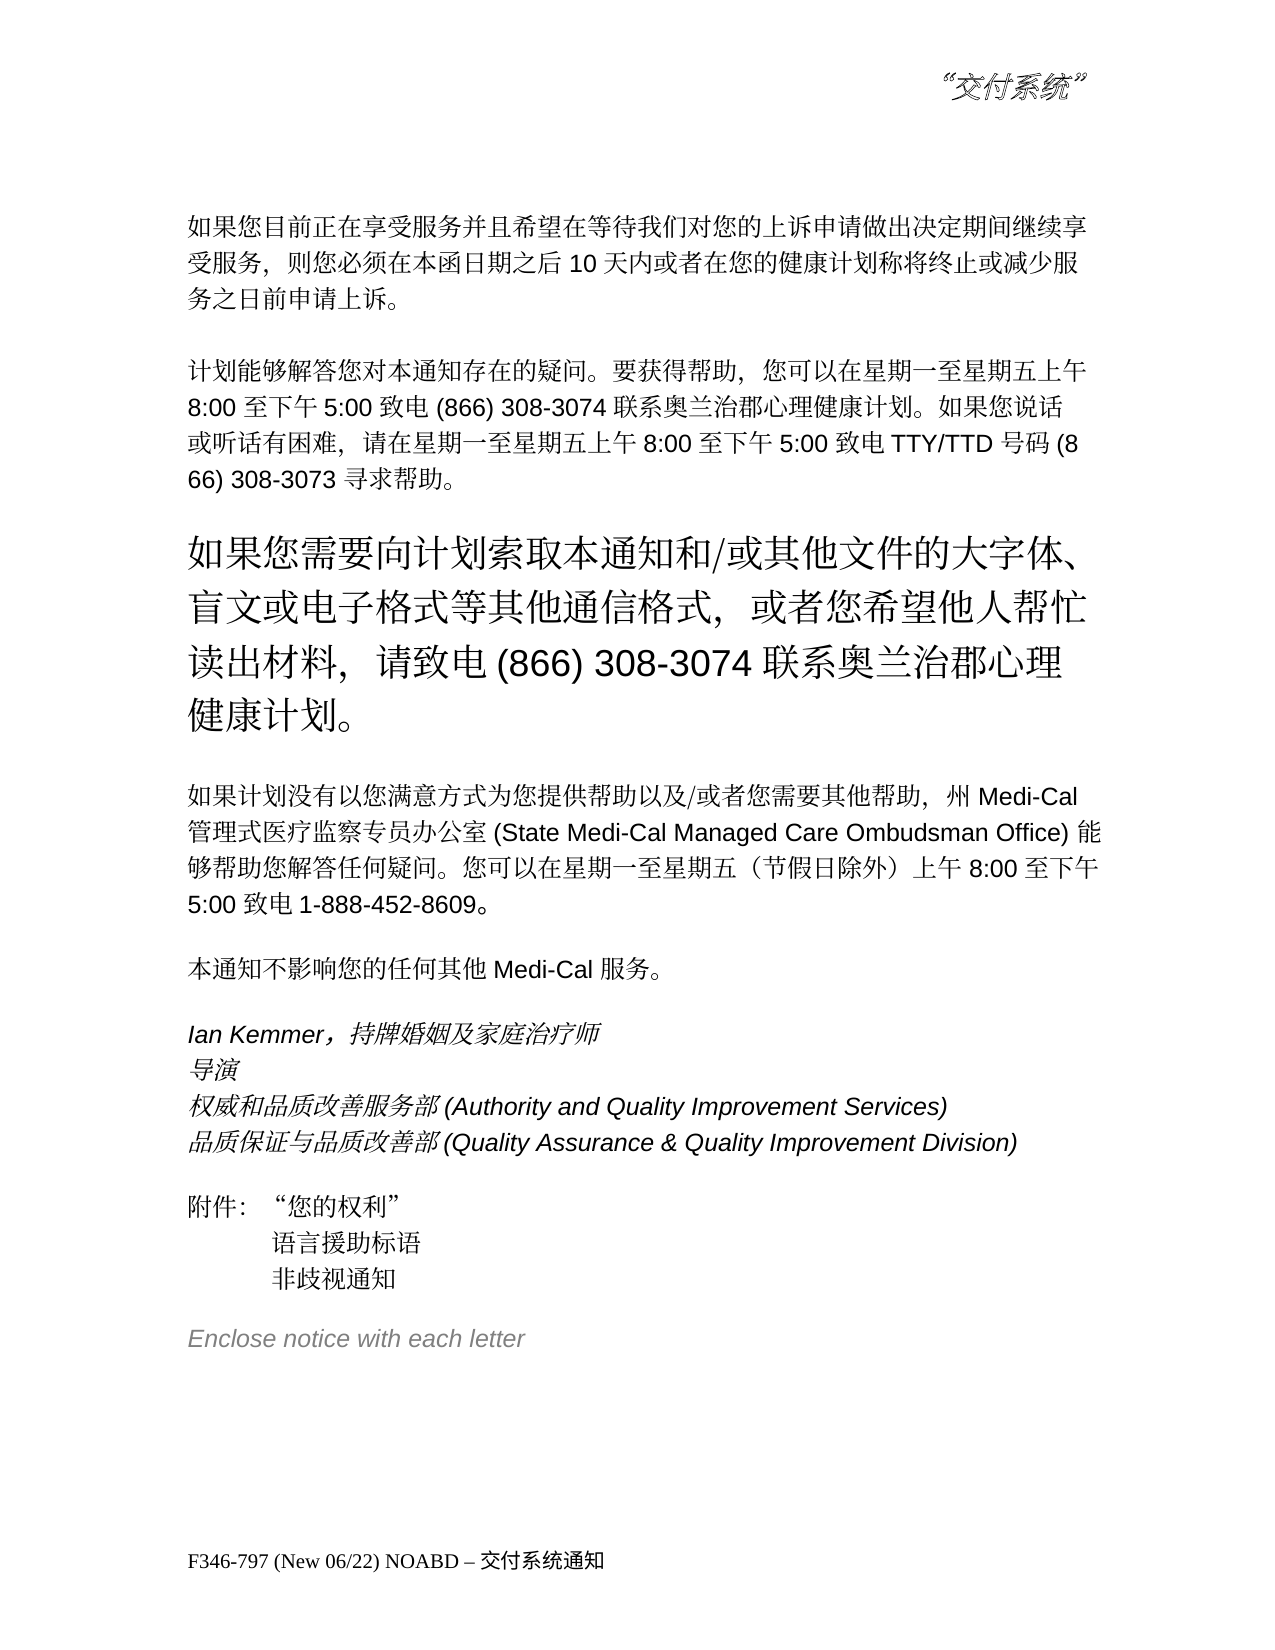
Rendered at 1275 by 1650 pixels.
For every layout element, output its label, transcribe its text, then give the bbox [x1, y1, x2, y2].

text 语言援助标语 [187, 1223, 1087, 1259]
text 品质保证与品质改善部 (Quality Assurance & Quality Improvement Division) [187, 1123, 1087, 1159]
text 如果计划没有以您满意方式为您提供帮助以及/或者您需要其他帮助，州 Medi-Cal 管理式医疗监察专员办公室 (State Medi-Cal Managed Care Ombudsman Office) 能够帮助您解答任何疑问。您可以在星期一至星期五（节假日除外）上午 8:00 至下午 5:00 致电 1-888-452-8609。 [187, 776, 1103, 921]
text 如果您目前正在享受服务并且希望在等待我们对您的上诉申请做出决定期间继续享受服务，则您必须在本函日期之后 10 天内或者在您的健康计划称将终止或减少服务之日前申请上诉。 [187, 207, 1087, 315]
text 计划能够解答您对本通知存在的疑问。要获得帮助，您可以在星期一至星期五上午 8:00 至下午 5:00 致电 (866) 308-3074 联系奥兰治郡心理健康计划。如果您说话或听话有困难，请在星期一至星期五上午 8:00 至下午 5:00 致电 TTY/TTD 号码 (866) 308-3073 寻求帮助。 [187, 351, 1087, 496]
text 非歧视通知 [187, 1259, 1087, 1295]
text 本通知不影响您的任何其他 Medi-Cal 服务。 [187, 950, 1087, 986]
text 附件：“您的权利” [187, 1187, 1087, 1223]
text Enclose notice with each letter [187, 1324, 1087, 1353]
text Ian Kemmer，持牌婚姻及家庭治疗师 [187, 1014, 1029, 1051]
text 如果您需要向计划索取本通知和/或其他文件的大字体、盲文或电子格式等其他通信格式，或者您希望他人帮忙读出材料，请致电 (866) 308-3074 联系奥兰治郡心理健康计划。 [187, 525, 1087, 741]
text 权威和品质改善服务部 (Authority and Quality Improvement Services) [187, 1087, 1087, 1123]
text 导演 [187, 1051, 1029, 1087]
